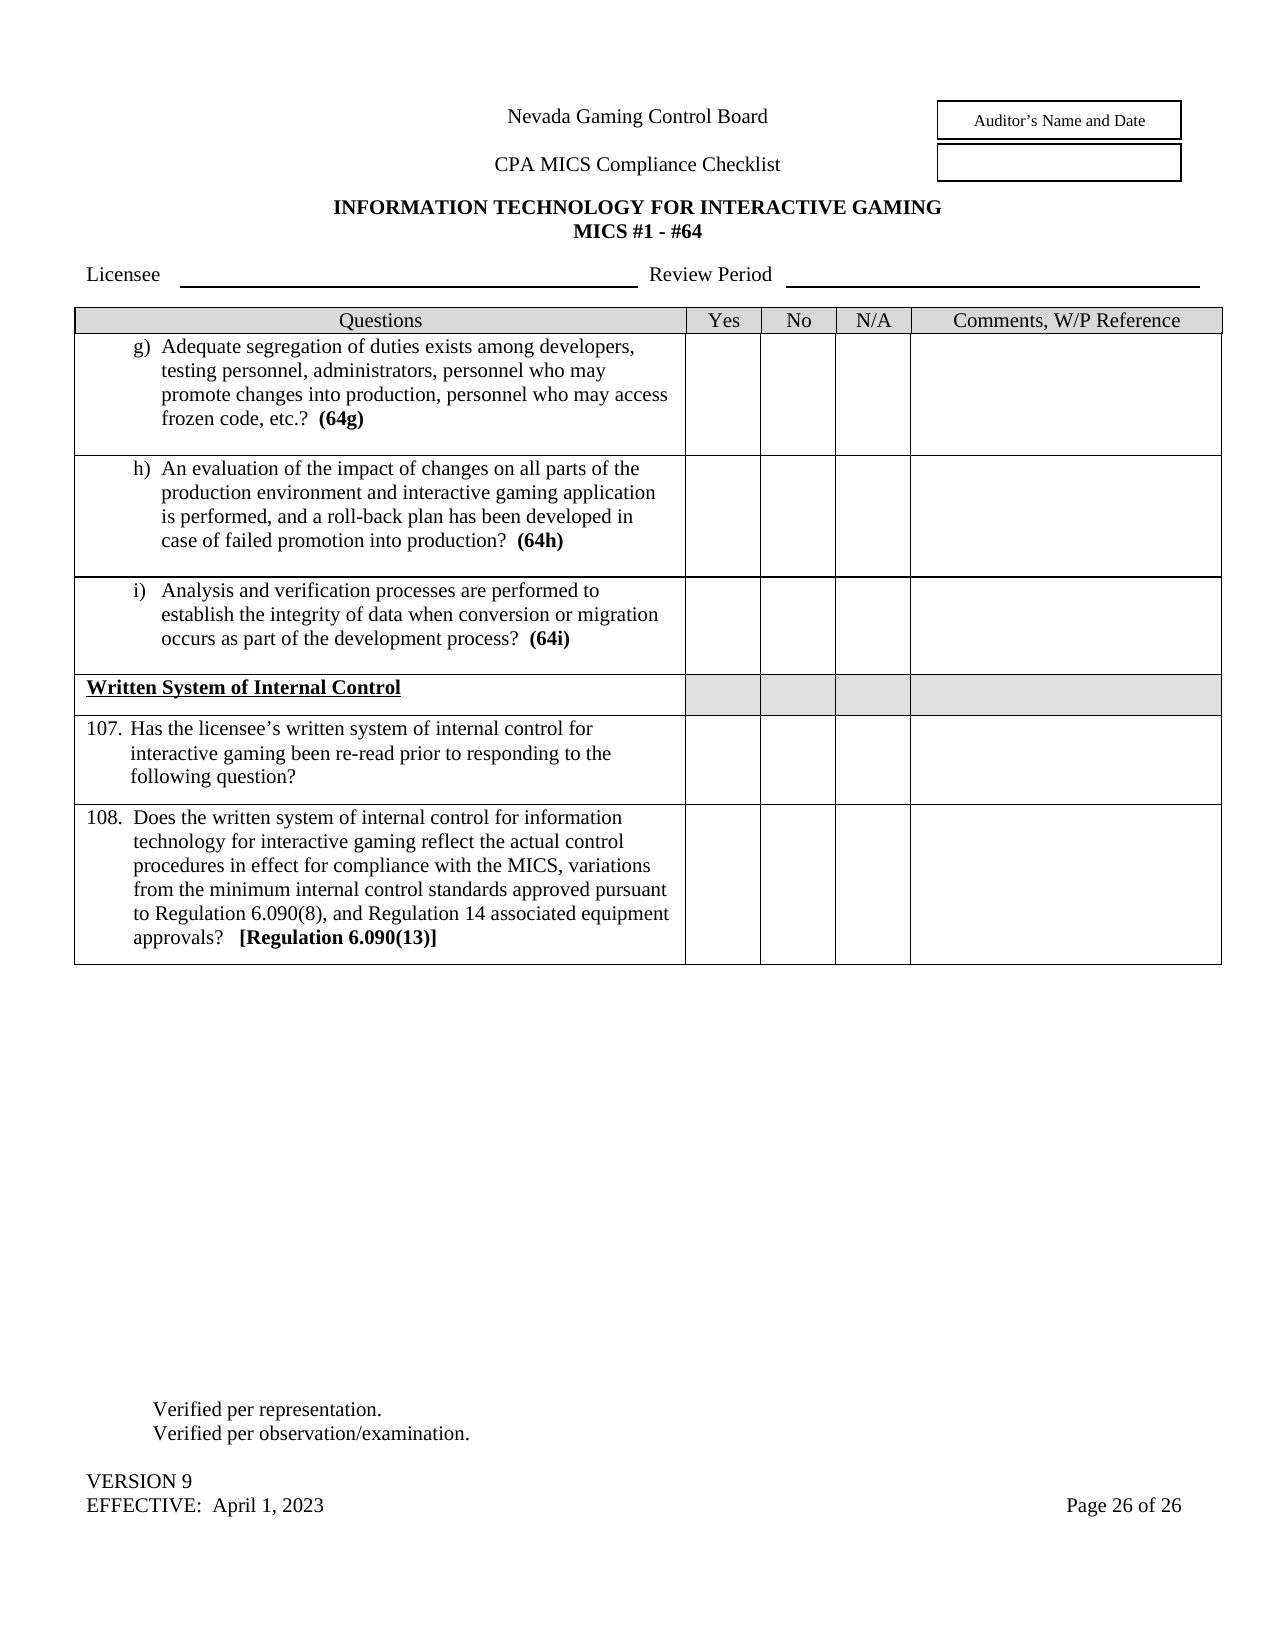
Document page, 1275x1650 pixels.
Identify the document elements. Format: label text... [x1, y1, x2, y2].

table_cell [686, 456, 760, 576]
table_cell [761, 334, 835, 454]
table_cell [686, 334, 760, 454]
table_header N/A [837, 308, 911, 333]
table_cell Does the written system of internal control for information technology for interactive gaming reflect the actual control procedures in effect for compliance with the MICS, variations from the minimum internal control standards approved pursuant to Regulation 6.090(8), and Regulation 14 associated equipment approvals? [Regulation 6.090(13)] [75, 805, 685, 964]
table_cell [761, 578, 835, 674]
table_cell [761, 675, 835, 715]
table_cell [686, 675, 760, 715]
table_header No [762, 308, 836, 333]
table_cell [836, 578, 910, 674]
table_cell [836, 805, 910, 964]
table_cell [911, 456, 1221, 576]
table_cell Analysis and verification processes are performed to establish the integrity of data when conversion or migration occurs as part of the development process? (64i) [75, 578, 685, 674]
table_cell An evaluation of the impact of changes on all parts of the production environment and interactive gaming application is performed, and a roll-back plan has been developed in case of failed promotion into production? (64h) [75, 456, 685, 576]
table_cell [836, 675, 910, 715]
table_cell [836, 334, 910, 454]
table_cell [761, 716, 835, 803]
table_cell [911, 675, 1221, 715]
table_cell [911, 578, 1221, 674]
table_cell Has the licensee’s written system of internal control for interactive gaming been re-read prior to responding to the following question? [75, 716, 685, 803]
table_cell Adequate segregation of duties exists among developers, testing personnel, administrators, personnel who may promote changes into production, personnel who may access frozen code, etc.? (64g) [75, 334, 685, 454]
table_header Yes [687, 308, 761, 333]
table_header Questions [76, 308, 686, 333]
table_cell [836, 456, 910, 576]
table_cell [686, 578, 760, 674]
table_cell [911, 334, 1221, 454]
table_cell [911, 805, 1221, 964]
table_cell [761, 805, 835, 964]
table_cell Written System of Internal Control [75, 675, 685, 715]
table_cell [686, 716, 760, 803]
table_cell [836, 716, 910, 803]
table_cell [911, 716, 1221, 803]
table_cell [686, 805, 760, 964]
table_header Comments, W/P Reference [912, 308, 1222, 333]
table_cell [761, 456, 835, 576]
